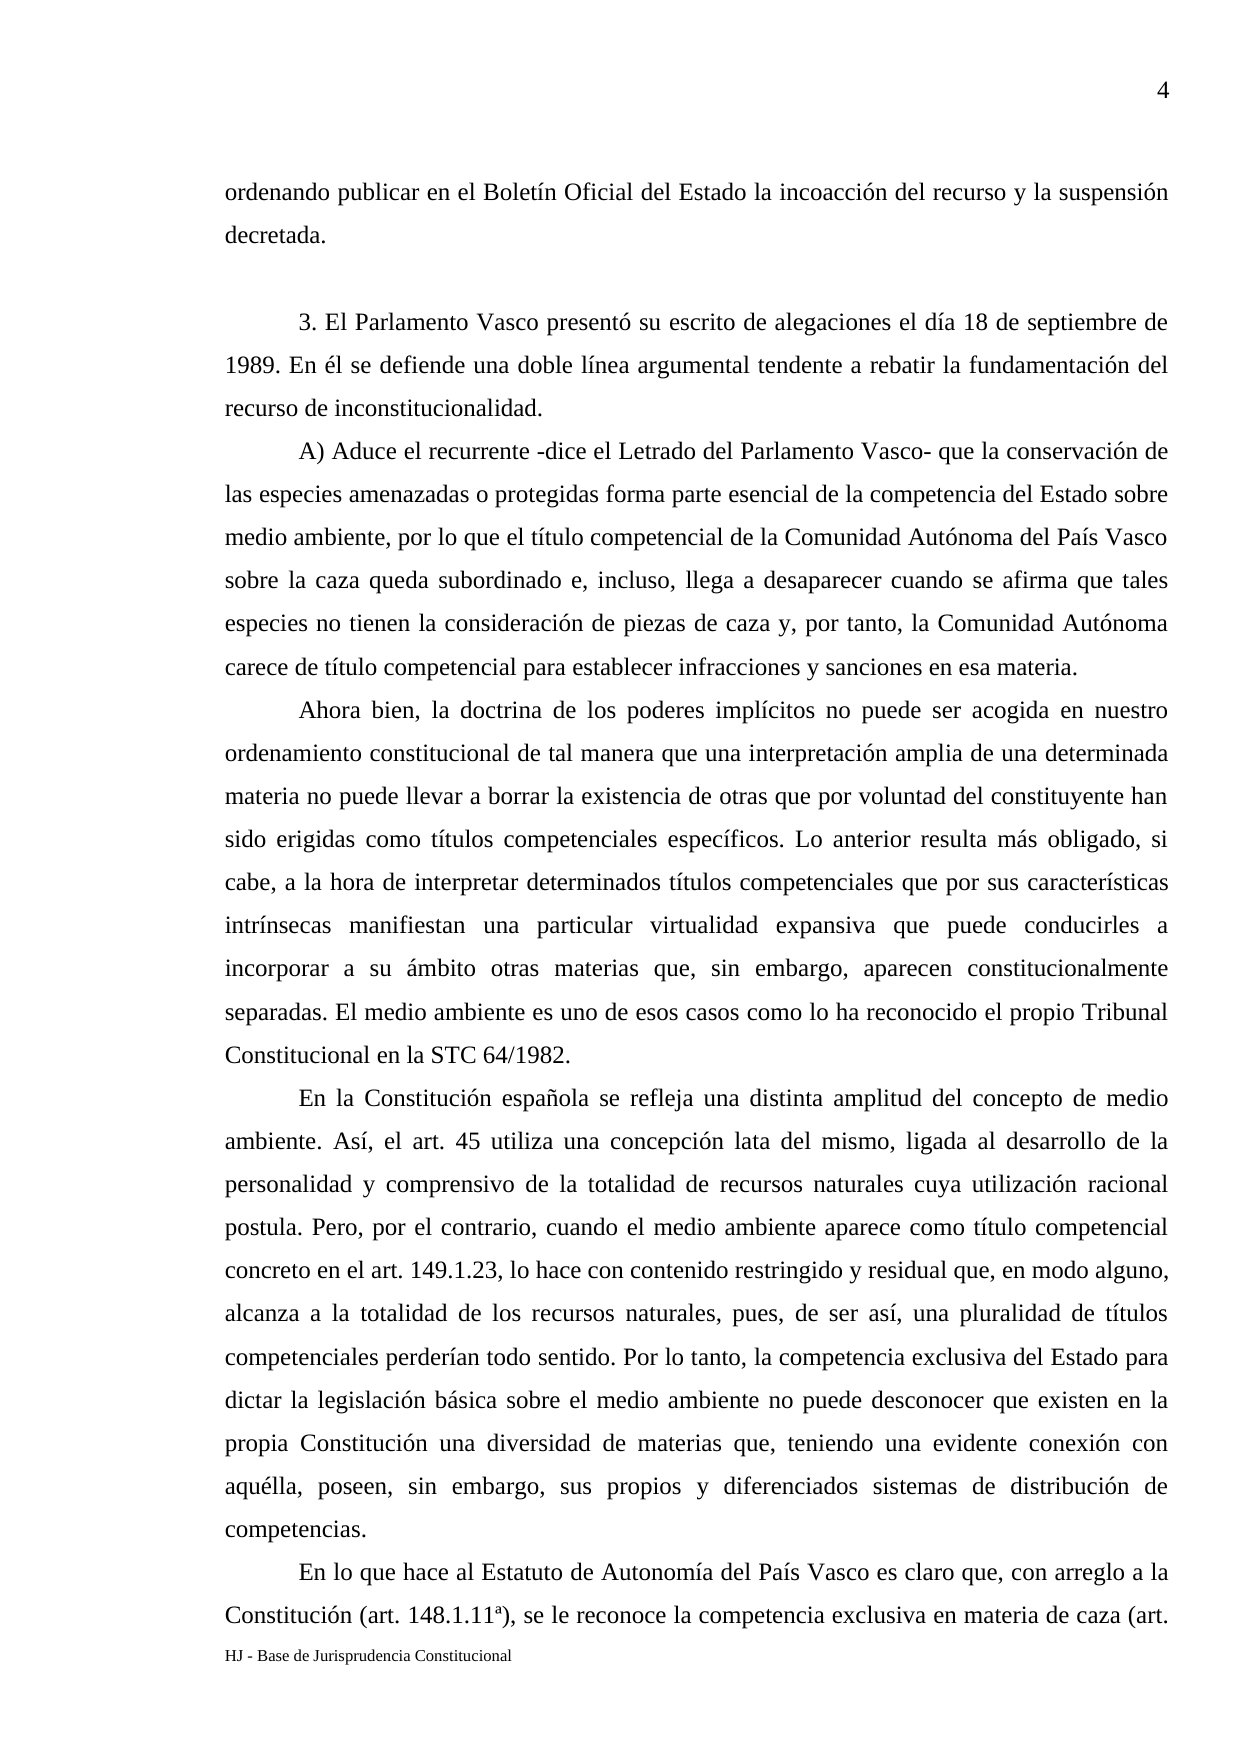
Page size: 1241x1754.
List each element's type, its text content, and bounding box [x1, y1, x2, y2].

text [224, 177, 1169, 249]
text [224, 1557, 1169, 1629]
text 3. El Parlamento Vasco presentó su escrito de alegaciones el día 18 de septiembre de 1989. En él se defiende una doble línea argumental tendente a rebatir la fundamentación del recurso de inconstitucionalidad. [224, 307, 1169, 422]
text Ahora bien, la doctrina de los poderes implícitos no puede ser acogida en nuestro ordenamiento constitucional de tal manera que una interpretación amplia de una determinada materia no puede llevar a borrar la existencia de otras que por voluntad del constituyente han sido erigidas como títulos competenciales específicos. Lo anterior resulta más obligado, si cabe, a la hora de interpretar determinados títulos competenciales que por sus características intrínsecas manifiestan una particular virtualidad expansiva que puede conducirles a incorporar a su ámbito otras materias que, sin embargo, aparecen constitucionalmente separadas. El medio ambiente es uno de esos casos como lo ha reconocido el propio Tribunal Constitucional en la STC 64/1982. [224, 695, 1169, 1068]
text En la Constitución española se refleja una distinta amplitud del concepto de medio ambiente. Así, el art. 45 utiliza una concepción lata del mismo, ligada al desarrollo de la personalidad y comprensivo de la totalidad de recursos naturales cuya utilización racional postula. Pero, por el contrario, cuando el medio ambiente aparece como título competencial concreto en el art. 149.1.23, lo hace con contenido restringido y residual que, en modo alguno, alcanza a la totalidad de los recursos naturales, pues, de ser así, una pluralidad de títulos competenciales perderían todo sentido. Por lo tanto, la competencia exclusiva del Estado para dictar la legislación básica sobre el medio ambiente no puede desconocer que existen en la propia Constitución una diversidad de materias que, teniendo una evidente conexión con aquélla, poseen, sin embargo, sus propios y diferenciados sistemas de distribución de competencias. [224, 1083, 1169, 1543]
text A) Aduce el recurrente -dice el Letrado del Parlamento Vasco- que la conservación de las especies amenazadas o protegidas forma parte esencial de la competencia del Estado sobre medio ambiente, por lo que el título competencial de la Comunidad Autónoma del País Vasco sobre la caza queda subordinado e, incluso, llega a desaparecer cuando se afirma que tales especies no tienen la consideración de piezas de caza y, por tanto, la Comunidad Autónoma carece de título competencial para establecer infracciones y sanciones en esa materia. [224, 436, 1169, 680]
